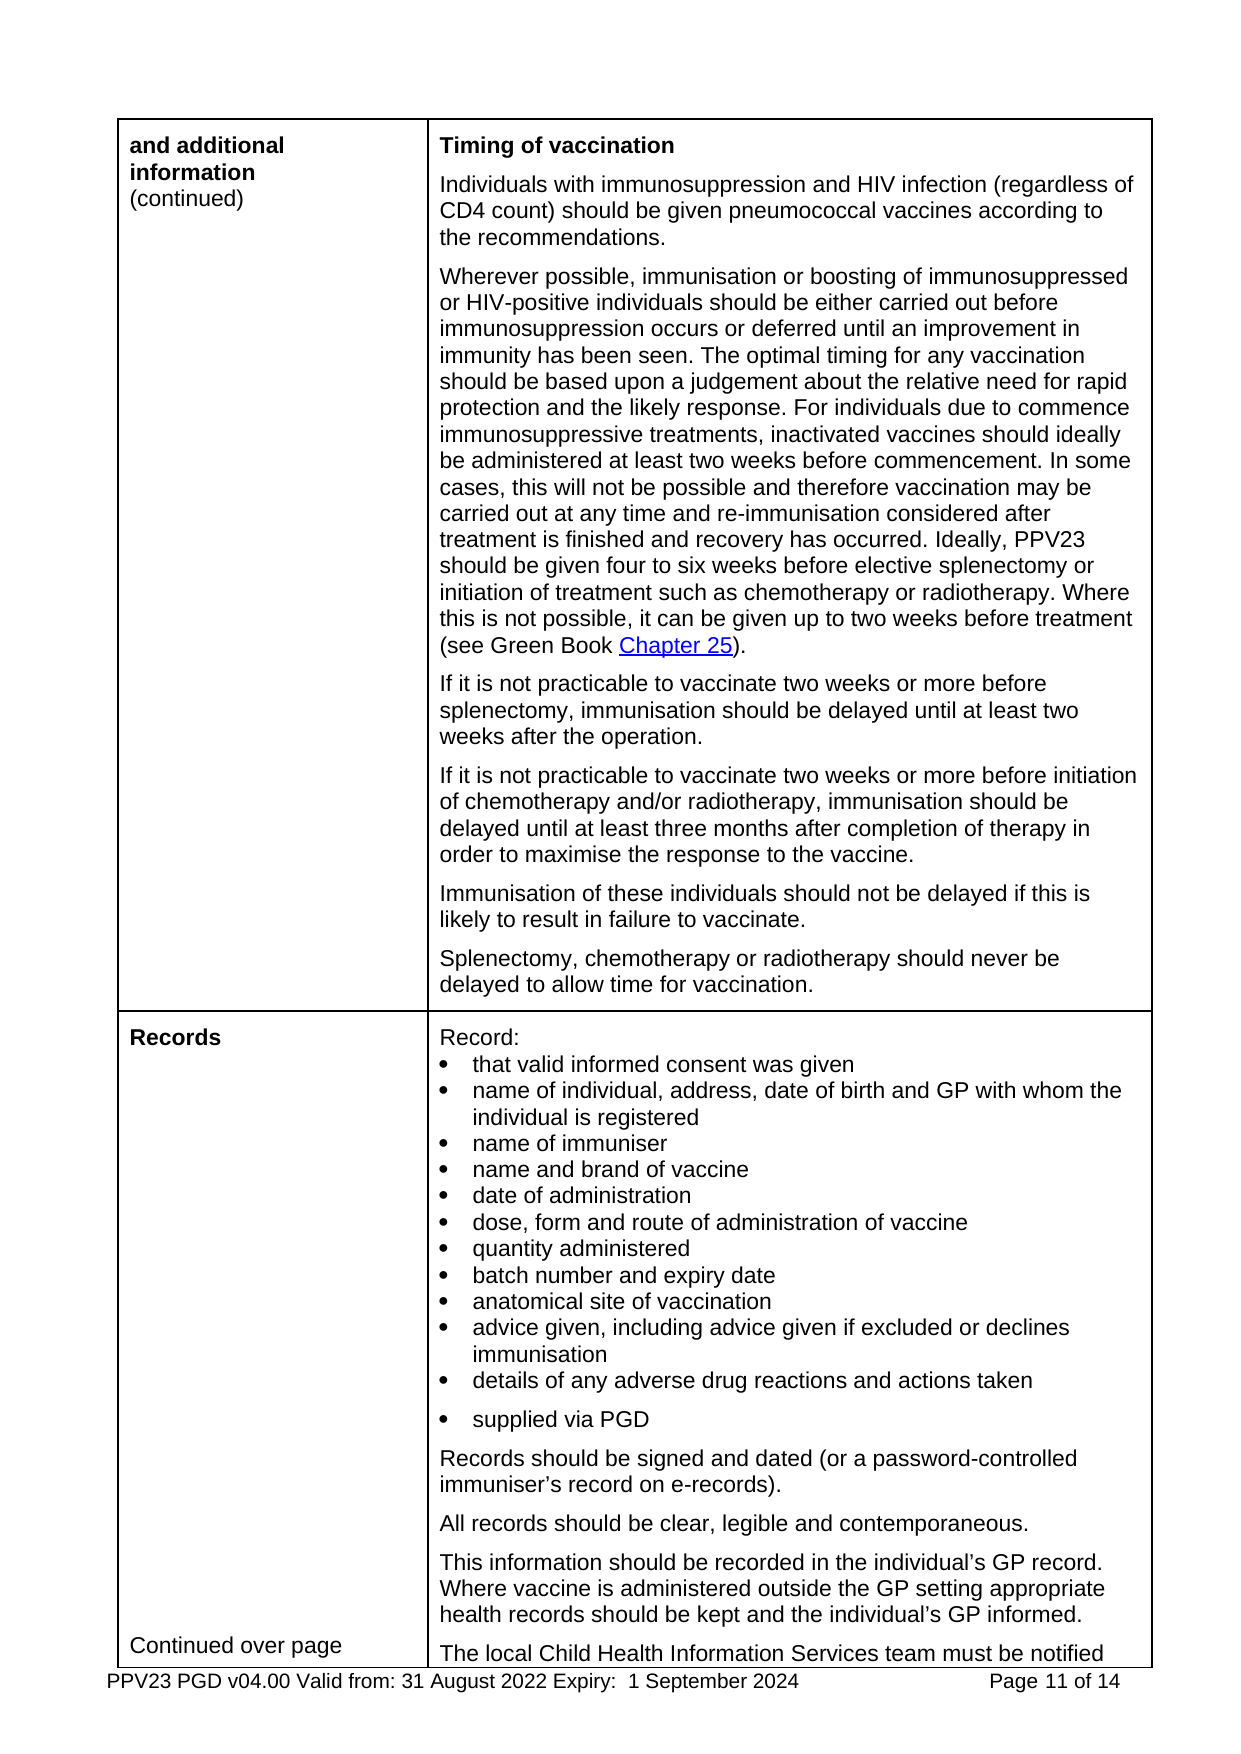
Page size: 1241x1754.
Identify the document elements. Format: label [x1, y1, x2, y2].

table_cell [119, 1012, 427, 1667]
table_cell [429, 1012, 1151, 1667]
table_cell [429, 120, 1151, 1010]
table_cell [119, 120, 427, 1010]
